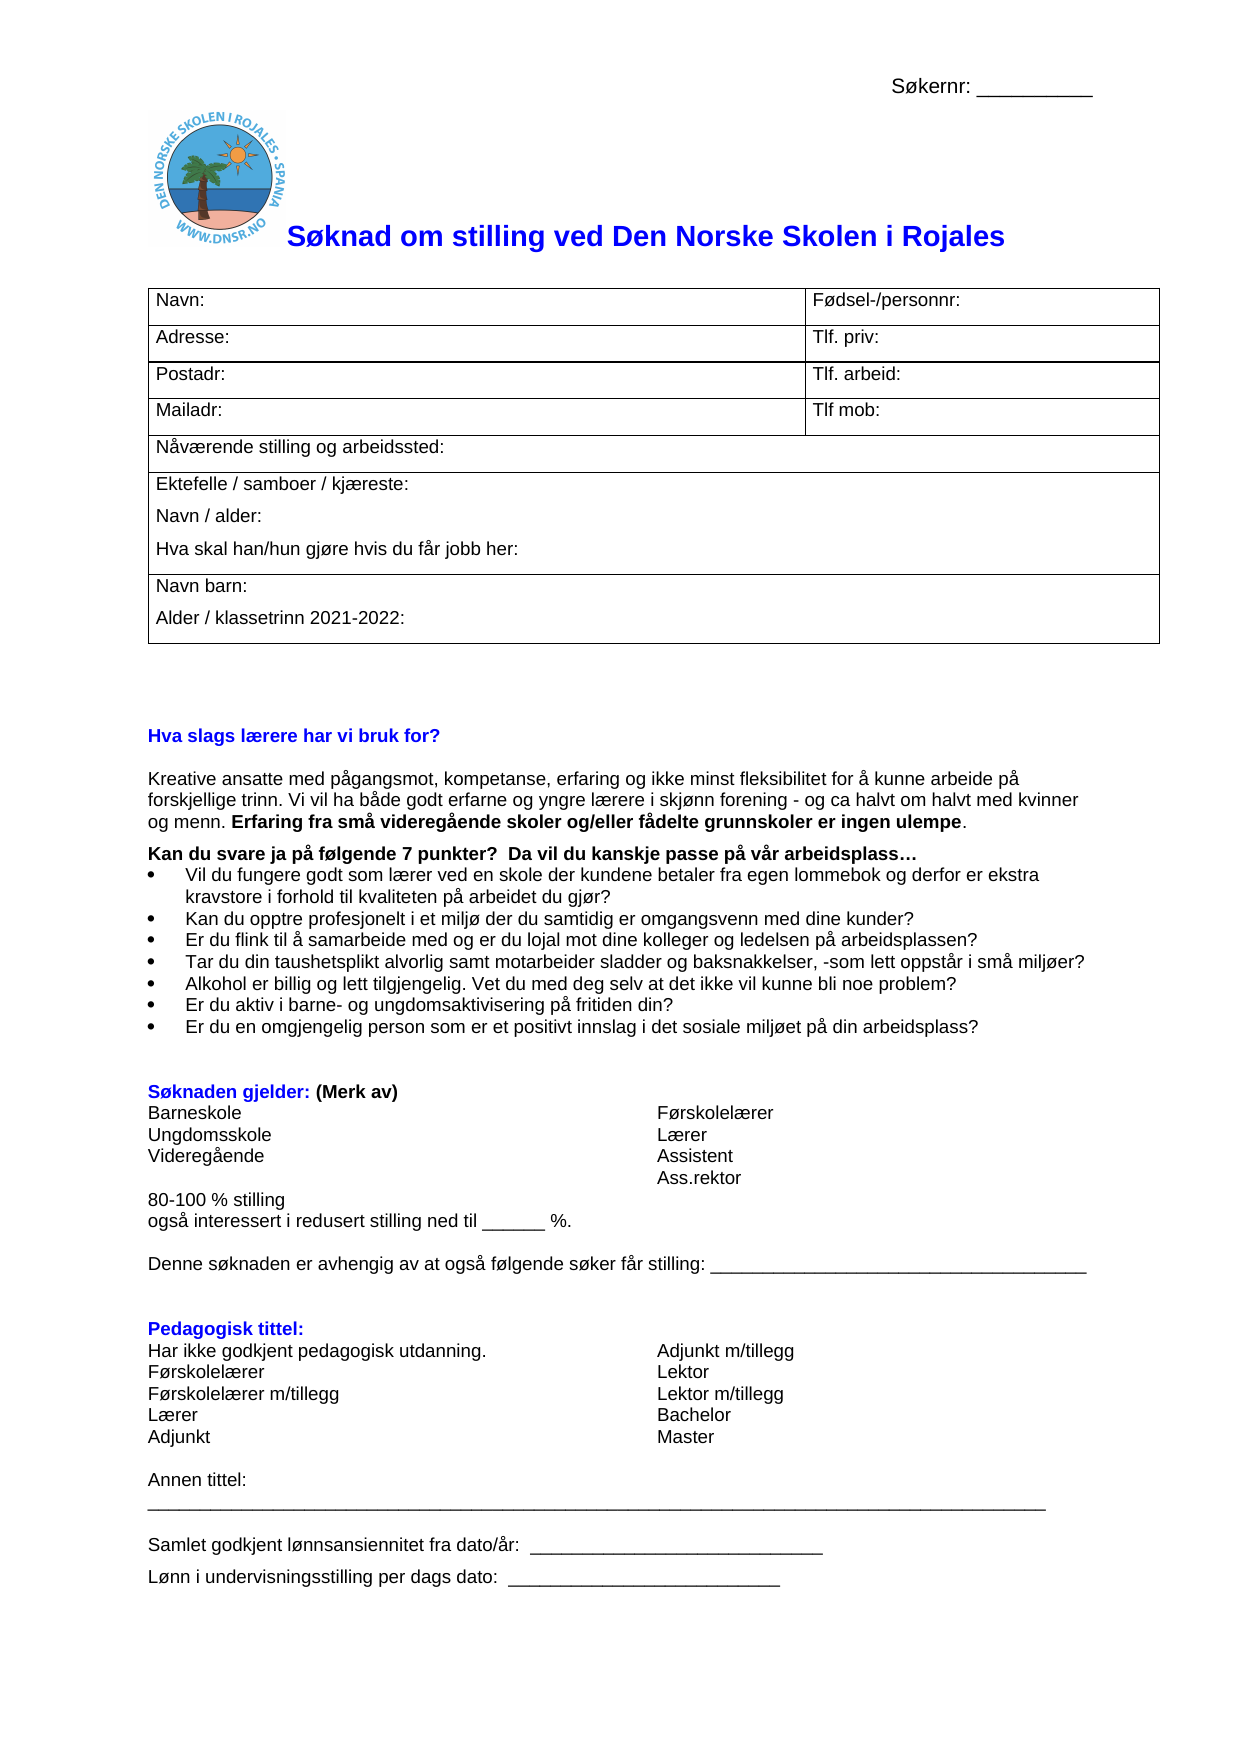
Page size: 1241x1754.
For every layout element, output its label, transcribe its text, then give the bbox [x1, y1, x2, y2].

table_cell Ektefelle / samboer / kjæreste: Navn / alder: Hva skal han/hun gjøre hvis du får jobb her: [149, 473, 1159, 573]
table_cell Postadr: [149, 363, 805, 398]
text Ass.rektor [657, 1167, 1092, 1188]
list Er du aktiv i barne- og ungdomsaktivisering på fritiden din? [148, 994, 1092, 1016]
table_cell Tlf. arbeid: [806, 363, 1159, 398]
text Kan du svare ja på følgende 7 punkter? Da vil du kanskje passe på vår arbeidsplass… [148, 843, 1092, 864]
text Lærer [148, 1404, 583, 1426]
text Lærer [657, 1124, 1092, 1145]
text Lektor m/tillegg [657, 1382, 1092, 1404]
text Ungdomsskole [148, 1124, 583, 1145]
text Kreative ansatte med pågangsmot, kompetanse, erfaring og ikke minst fleksibilitet for å kunne arbeide på forskjellige trinn. Vi vil ha både godt erfarne og yngre lærere i skjønn forening - og ca halvt om halvt med kvinner og menn. Erfaring fra små videregående skoler og/eller fådelte grunnskoler er ingen ulempe. [148, 768, 1092, 832]
list Er du flink til å samarbeide med og er du lojal mot dine kolleger og ledelsen på arbeidsplassen? [148, 929, 1092, 951]
text Adjunkt m/tillegg [657, 1339, 1092, 1361]
list Er du en omgjengelig person som er et positivt innslag i det sosiale miljøet på din arbeidsplass? [148, 1016, 1092, 1037]
text Master [657, 1426, 1092, 1447]
table_cell Tlf mob: [806, 399, 1159, 435]
table_header Navn: [149, 289, 805, 324]
text Søknaden gjelder: (Merk av) [148, 1081, 1092, 1102]
text Denne søknaden er avhengig av at også følgende søker får stilling: ____________________________________ [148, 1253, 1092, 1275]
list Tar du din taushetsplikt alvorlig samt motarbeider sladder og baksnakkelser, -som lett oppstår i små miljøer? [148, 951, 1092, 972]
text Førskolelærer [657, 1102, 1092, 1124]
text Assistent [657, 1145, 1092, 1167]
text Bachelor [657, 1404, 1092, 1426]
text også interessert i redusert stilling ned til ______ %. [148, 1210, 1092, 1232]
table_cell Navn barn: Alder / klassetrinn 2021-2022: [149, 575, 1159, 643]
text 80-100 % stilling [148, 1188, 1092, 1210]
list Kan du opptre profesjonelt i et miljø der du samtidig er omgangsvenn med dine kunder? [148, 907, 1092, 929]
list Vil du fungere godt som lærer ved en skole der kundene betaler fra egen lommebok og derfor er ekstra kravstore i forhold til kvaliteten på arbeidet du gjør? [148, 864, 1092, 907]
text Førskolelærer [148, 1361, 583, 1382]
table_header Fødsel-/personnr: [806, 289, 1159, 324]
picture [147, 110, 287, 247]
text Førskolelærer m/tillegg [148, 1382, 583, 1404]
list Alkohol er billig og lett tilgjengelig. Vet du med deg selv at det ikke vil kunne bli noe problem? [148, 972, 1092, 994]
text Adjunkt [148, 1426, 583, 1447]
text Videregående [148, 1145, 583, 1167]
text Lønn i undervisningsstilling per dags dato: __________________________ [148, 1566, 1092, 1587]
text Samlet godkjent lønnsansiennitet fra dato/år: ____________________________ [148, 1533, 1092, 1555]
text Har ikke godkjent pedagogisk utdanning. [148, 1339, 583, 1361]
table_cell Nåværende stilling og arbeidssted: [149, 436, 1159, 472]
table_cell Mailadr: [149, 399, 805, 435]
text Barneskole [148, 1102, 583, 1124]
text Pedagogisk tittel: [148, 1318, 1092, 1339]
table_cell Tlf. priv: [806, 326, 1159, 361]
subtitle Søknad om stilling ved Den Norske Skolen i Rojales [148, 110, 1092, 253]
table_cell Adresse: [149, 326, 805, 361]
text Hva slags lærere har vi bruk for? [148, 725, 1092, 747]
text Annen tittel: ______________________________________________________________________________________ [148, 1469, 1092, 1512]
text Lektor [657, 1361, 1092, 1382]
